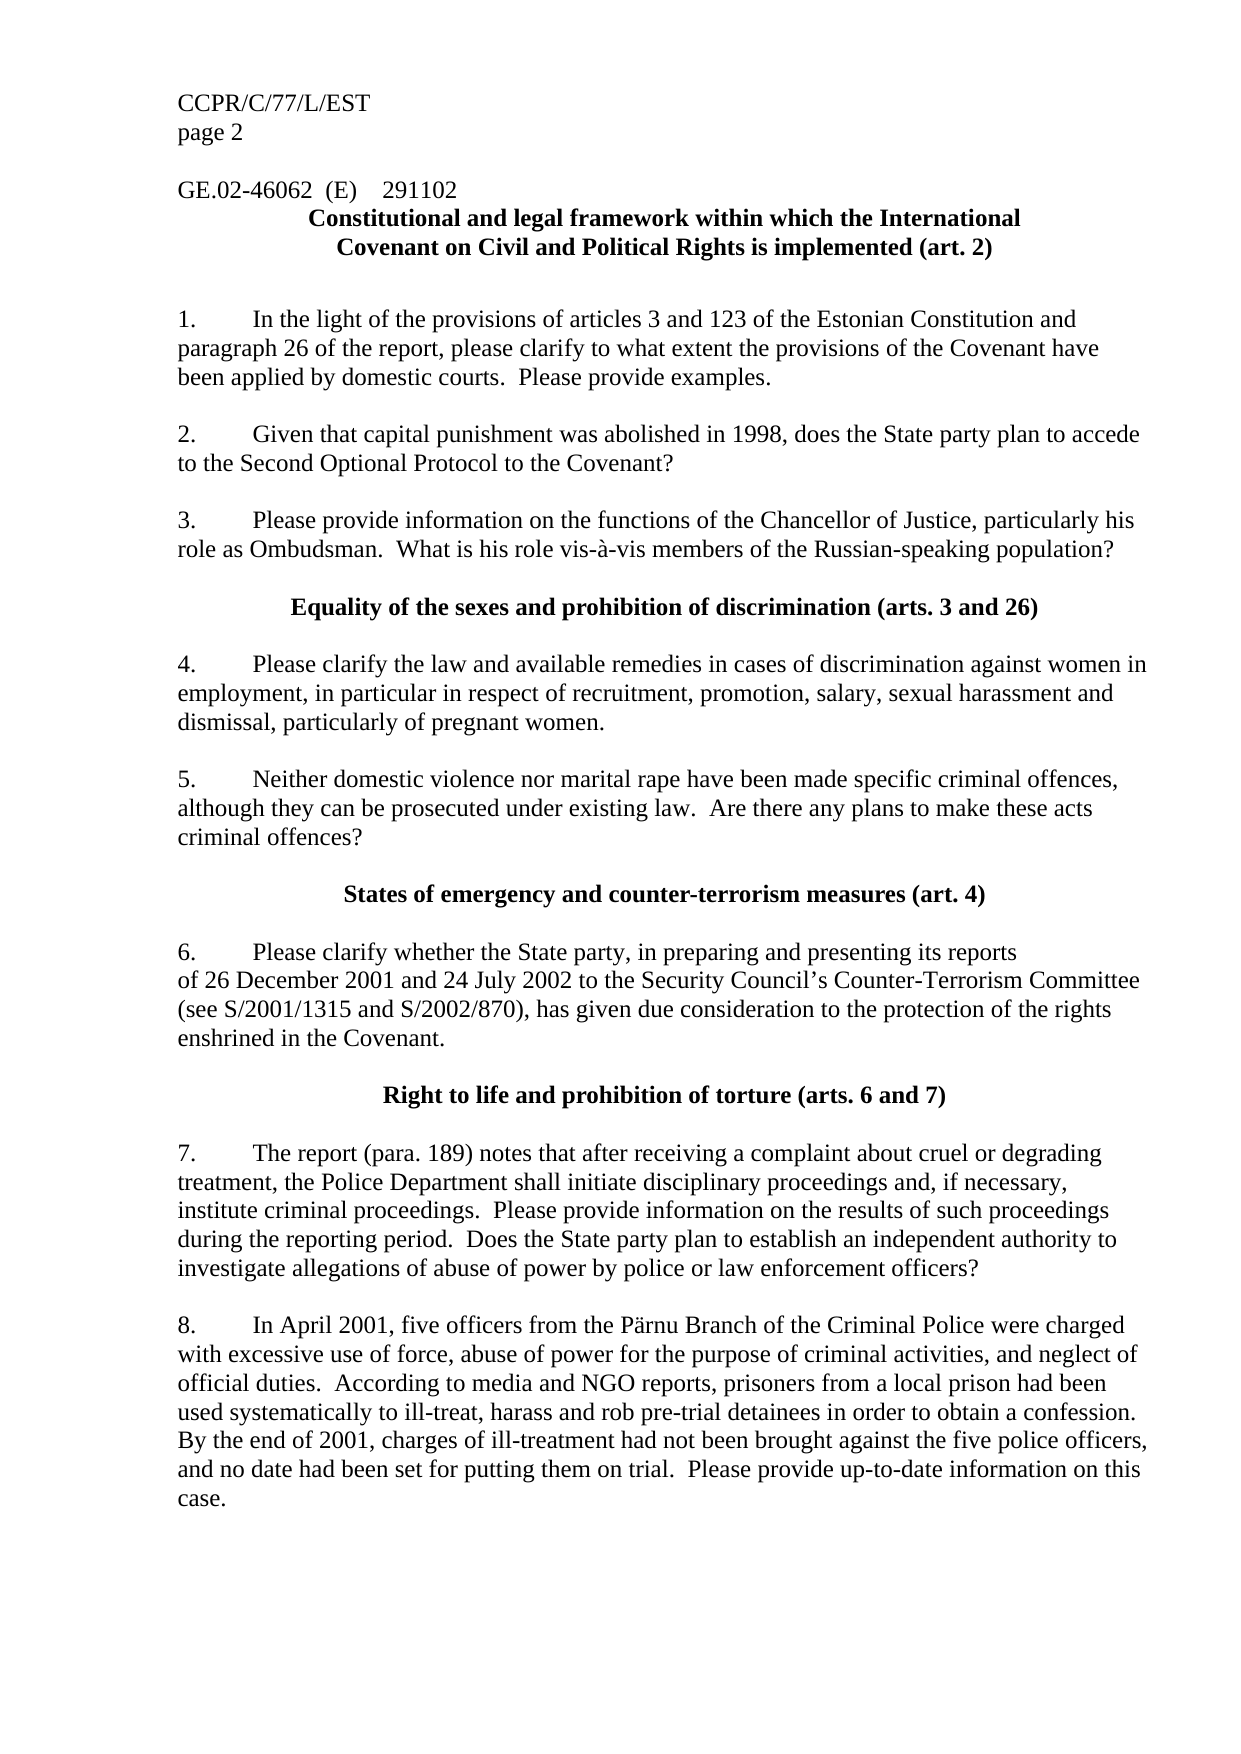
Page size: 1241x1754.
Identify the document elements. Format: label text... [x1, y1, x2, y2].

subtitle Constitutional and legal framework within which the International [177, 203, 1152, 232]
text 5. Neither domestic violence nor marital rape have been made specific criminal offences, although they can be prosecuted under existing law. Are there any plans to make these acts criminal offences? [177, 764, 1152, 850]
text 4. Please clarify the law and available remedies in cases of discrimination against women in employment, in particular in respect of recruitment, promotion, salary, sexual harassment and dismissal, particularly of pregnant women. [177, 649, 1152, 735]
subtitle Equality of the sexes and prohibition of discrimination (arts. 3 and 26) [177, 592, 1152, 620]
subtitle Covenant on Civil and Political Rights is implemented (art. 2) [177, 232, 1152, 261]
subtitle States of emergency and counter-terrorism measures (art. 4) [177, 879, 1152, 908]
text 2. Given that capital punishment was abolished in 1998, does the State party plan to accede to the Second Optional Protocol to the Covenant? [177, 419, 1152, 477]
text GE.02-46062 (E) 291102 [177, 175, 1152, 203]
text 8. In April 2001, five officers from the Pärnu Branch of the Criminal Police were charged with excessive use of force, abuse of power for the purpose of criminal activities, and neglect of official duties. According to media and NGO reports, prisoners from a local prison had been used systematically to ill-treat, harass and rob pre-trial detainees in order to obtain a confession. By the end of 2001, charges of ill-treatment had not been brought against the five police officers, and no date had been set for putting them on trial. Please provide up-to-date information on this case. [177, 1310, 1152, 1512]
subtitle Right to life and prohibition of torture (arts. 6 and 7) [177, 1080, 1152, 1109]
text 7. The report (para. 189) notes that after receiving a complaint about cruel or degrading treatment, the Police Department shall initiate disciplinary proceedings and, if necessary, institute criminal proceedings. Please provide information on the results of such proceedings during the reporting period. Does the State party plan to establish an independent authority to investigate allegations of abuse of power by police or law enforcement officers? [177, 1138, 1152, 1282]
text 3. Please provide information on the functions of the Chancellor of Justice, particularly his role as Ombudsman. What is his role vis-à-vis members of the Russian-speaking population? [177, 505, 1152, 563]
text 1. In the light of the provisions of articles 3 and 123 of the Estonian Constitution and paragraph 26 of the report, please clarify to what extent the provisions of the Covenant have been applied by domestic courts. Please provide examples. [177, 304, 1152, 390]
text 6. Please clarify whether the State party, in preparing and presenting its reports of 26 December 2001 and 24 July 2002 to the Security Council’s Counter-Terrorism Committee (see S/2001/1315 and S/2002/870), has given due consideration to the protection of the rights enshrined in the Covenant. [177, 937, 1152, 1052]
